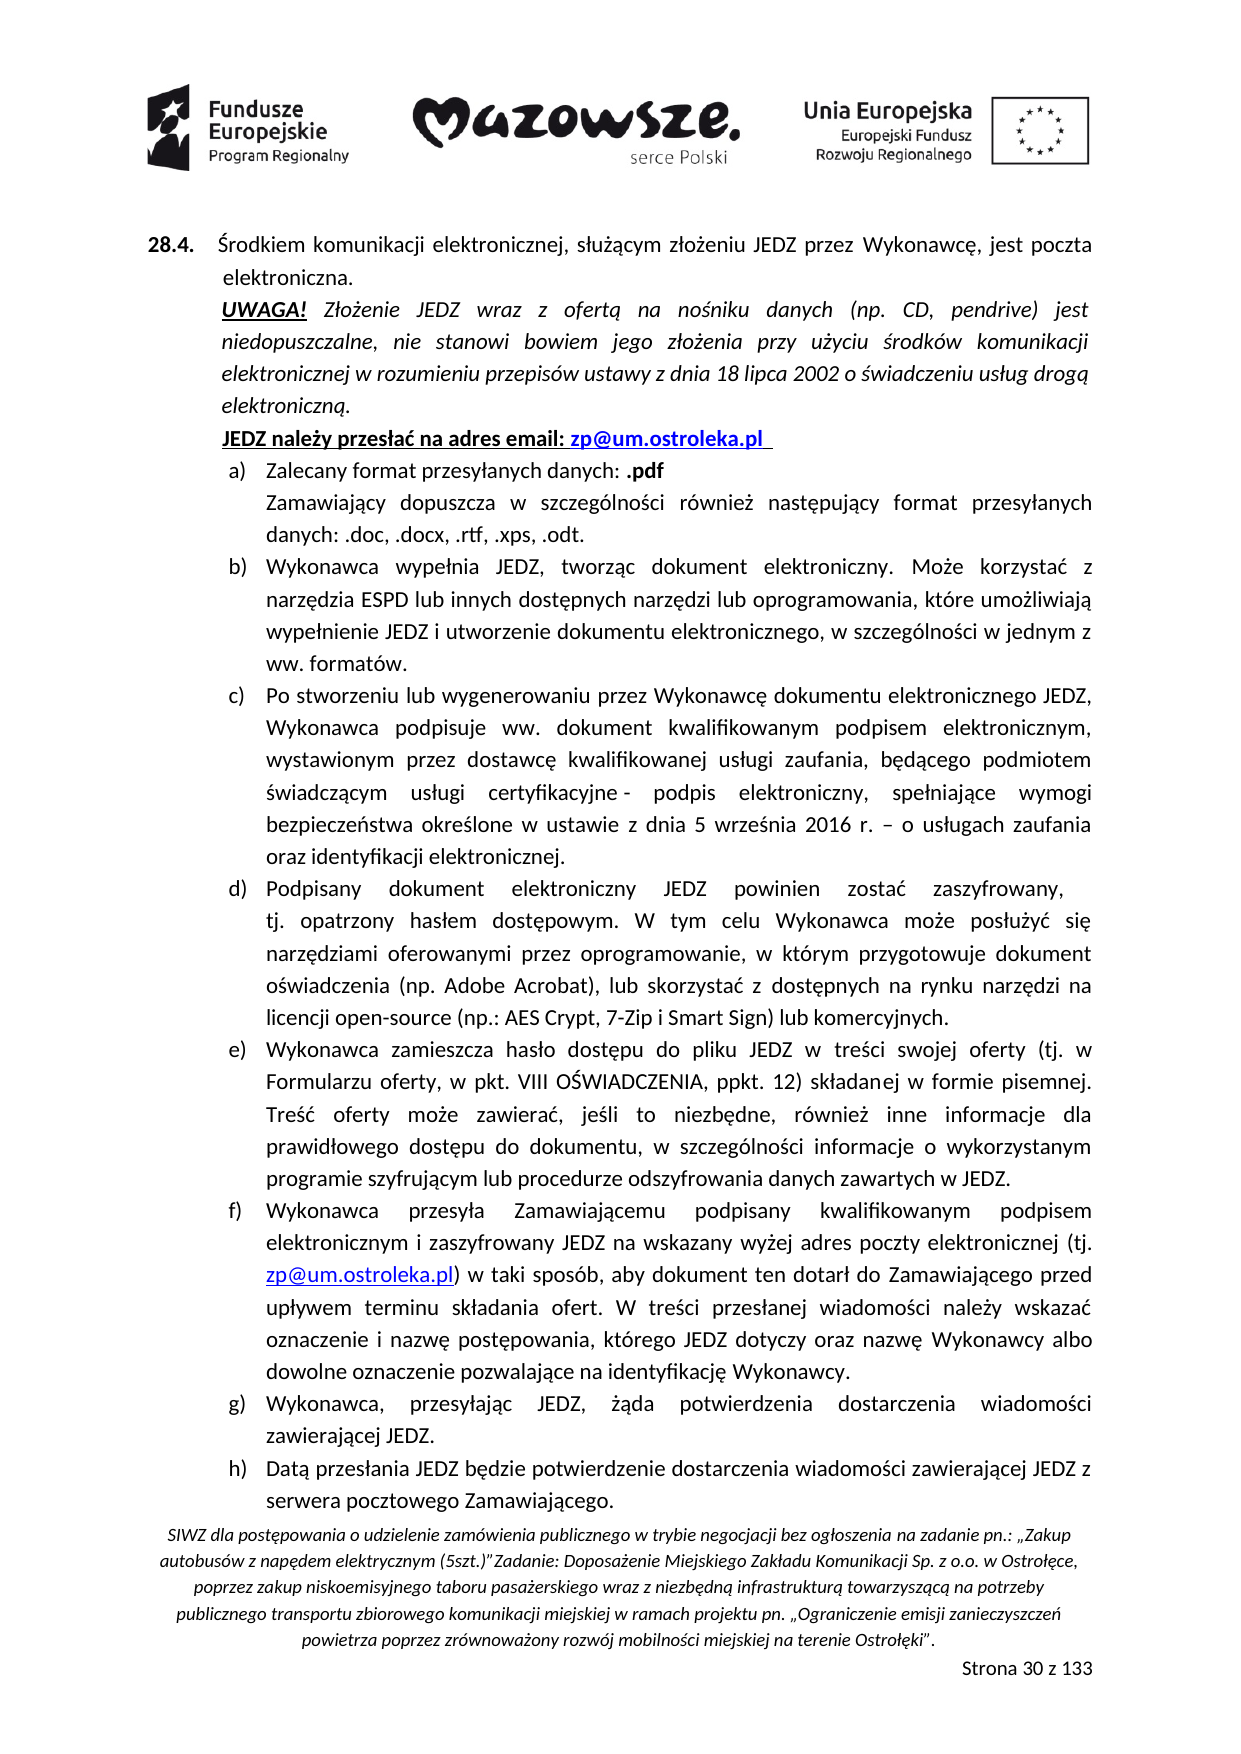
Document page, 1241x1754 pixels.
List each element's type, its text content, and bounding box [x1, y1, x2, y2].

list Wykonawca, przesyłając JEDZ, żąda potwierdzenia dostarczenia wiadomości zawierającej JEDZ. [228, 1389, 1093, 1449]
list Wykonawca przesyła Zamawiającemu podpisany kwalifikowanym podpisem elektronicznym i zaszyfrowany JEDZ na wskazany wyżej adres poczty elektronicznej (tj. zp@um.ostroleka.pl) w taki sposób, aby dokument ten dotarł do Zamawiającego przed upływem terminu składania ofert. W treści przesłanej wiadomości należy wskazać oznaczenie i nazwę postępowania, którego JEDZ dotyczy oraz nazwę Wykonawcy albo dowolne oznaczenie pozwalające na identyfikację Wykonawcy. [228, 1196, 1093, 1385]
list Datą przesłania JEDZ będzie potwierdzenie dostarczenia wiadomości zawierającej JEDZ z serwera pocztowego Zamawiającego. [228, 1454, 1093, 1514]
picture [147, 84, 1093, 171]
text 28.4. Środkiem komunikacji elektronicznej, służącym złożeniu JEDZ przez Wykonawcę, jest poczta elektroniczna. [148, 231, 1093, 291]
list Wykonawca wypełnia JEDZ, tworząc dokument elektroniczny. Może korzystać z narzędzia ESPD lub innych dostępnych narzędzi lub oprogramowania, które umożliwiają wypełnienie JEDZ i utworzenie dokumentu elektronicznego, w szczególności w jednym z ww. formatów. [228, 552, 1093, 677]
list Wykonawca zamieszcza hasło dostępu do pliku JEDZ w treści swojej oferty (tj. w Formularzu oferty, w pkt. VIII OŚWIADCZENIA, ppkt. 12) składanej w formie pisemnej. Treść oferty może zawierać, jeśli to niezbędne, również inne informacje dla prawidłowego dostępu do dokumentu, w szczególności informacje o wykorzystanym programie szyfrującym lub procedurze odszyfrowania danych zawartych w JEDZ. [228, 1035, 1093, 1192]
list Zalecany format przesyłanych danych: .pdf [228, 456, 1093, 484]
text UWAGA! Złożenie JEDZ wraz z ofertą na nośniku danych (np. CD, pendrive) jest niedopuszczalne, nie stanowi bowiem jego złożenia przy użyciu środków komunikacji elektronicznej w rozumieniu przepisów ustawy z dnia 18 lipca 2002 o świadczeniu usług drogą elektroniczną. [221, 295, 1093, 419]
list Podpisany dokument elektroniczny JEDZ powinien zostać zaszyfrowany, tj. opatrzony hasłem dostępowym. W tym celu Wykonawca może posłużyć się narzędziami oferowanymi przez oprogramowanie, w którym przygotowuje dokument oświadczenia (np. Adobe Acrobat), lub skorzystać z dostępnych na rynku narzędzi na licencji open-source (np.: AES Crypt, 7-Zip i Smart Sign) lub komercyjnych. [228, 874, 1093, 1031]
text JEDZ należy przesłać na adres email: zp@um.ostroleka.pl [222, 424, 1093, 452]
list Po stworzeniu lub wygenerowaniu przez Wykonawcę dokumentu elektronicznego JEDZ, Wykonawca podpisuje ww. dokument kwalifikowanym podpisem elektronicznym, wystawionym przez dostawcę kwalifikowanej usługi zaufania, będącego podmiotem świadczącym usługi certyfikacyjne - podpis elektroniczny, spełniające wymogi bezpieczeństwa określone w ustawie z dnia 5 września 2016 r. – o usługach zaufania oraz identyfikacji elektronicznej. [228, 681, 1093, 870]
text Zamawiający dopuszcza w szczególności również następujący format przesyłanych danych: .doc, .docx, .rtf, .xps, .odt. [266, 488, 1093, 548]
